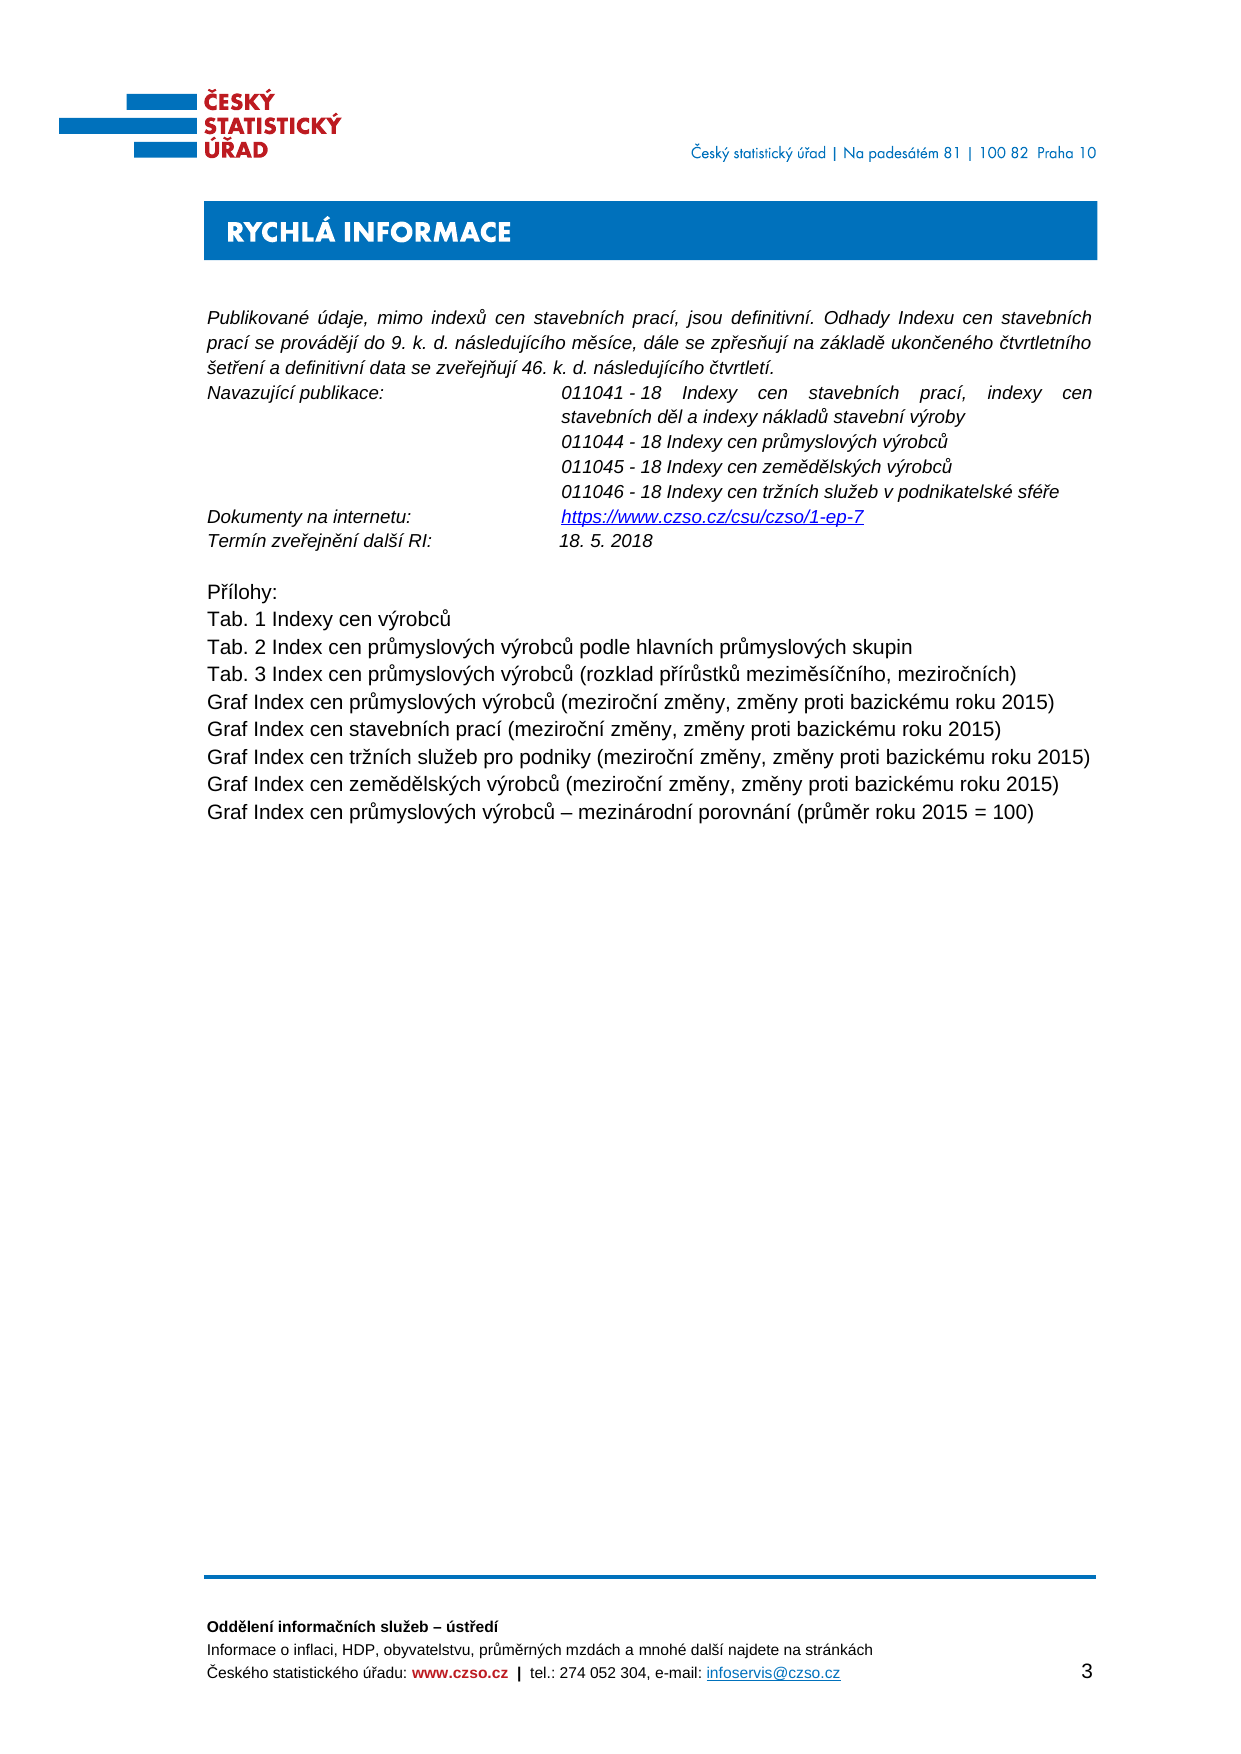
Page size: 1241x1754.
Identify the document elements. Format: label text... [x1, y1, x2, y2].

text Tab. 1 Indexy cen výrobců [207, 607, 1092, 631]
text Graf Index cen průmyslových výrobců (meziroční změny, změny proti bazickému roku 2015) [207, 690, 1092, 714]
text 011045 - 18 Indexy cen zemědělských výrobců [207, 456, 1092, 477]
text 011044 - 18 Indexy cen průmyslových výrobců [207, 431, 1092, 453]
text Graf Index cen tržních služeb pro podniky (meziroční změny, změny proti bazickému roku 2015) [207, 745, 1092, 769]
text Přílohy: [207, 580, 1092, 604]
text Tab. 2 Index cen průmyslových výrobců podle hlavních průmyslových skupin [207, 635, 1092, 659]
text Graf Index cen stavebních prací (meziroční změny, změny proti bazickému roku 2015) [207, 717, 1092, 741]
text Graf Index cen průmyslových výrobců – mezinárodní porovnání (průměr roku 2015 = 100) [207, 800, 1092, 824]
text Dokumenty na internetu: https://www.czso.cz/csu/czso/1-ep-7 [207, 505, 1092, 527]
text Tab. 3 Index cen průmyslových výrobců (rozklad přírůstků meziměsíčního, meziročních) [207, 662, 1092, 686]
text Navazující publikace: 011041 - 18 Indexy cen stavebních prací, indexy cen stavebních děl a indexy nákladů stavební výroby [207, 381, 1092, 428]
text 011046 - 18 Indexy cen tržních služeb v podnikatelské sféře [207, 481, 1092, 502]
text Graf Index cen zemědělských výrobců (meziroční změny, změny proti bazickému roku 2015) [207, 772, 1092, 796]
text Termín zveřejnění další RI: 18. 5. 2018 [207, 530, 1092, 552]
text Publikované údaje, mimo indexů cen stavebních prací, jsou definitivní. Odhady Indexu cen stavebních prací se provádějí do 9. k. d. následujícího měsíce, dále se zpřesňují na základě ukončeného čtvrtletního šetření a definitivní data se zveřejňují 46. k. d. následujícího čtvrtletí. [207, 307, 1092, 378]
